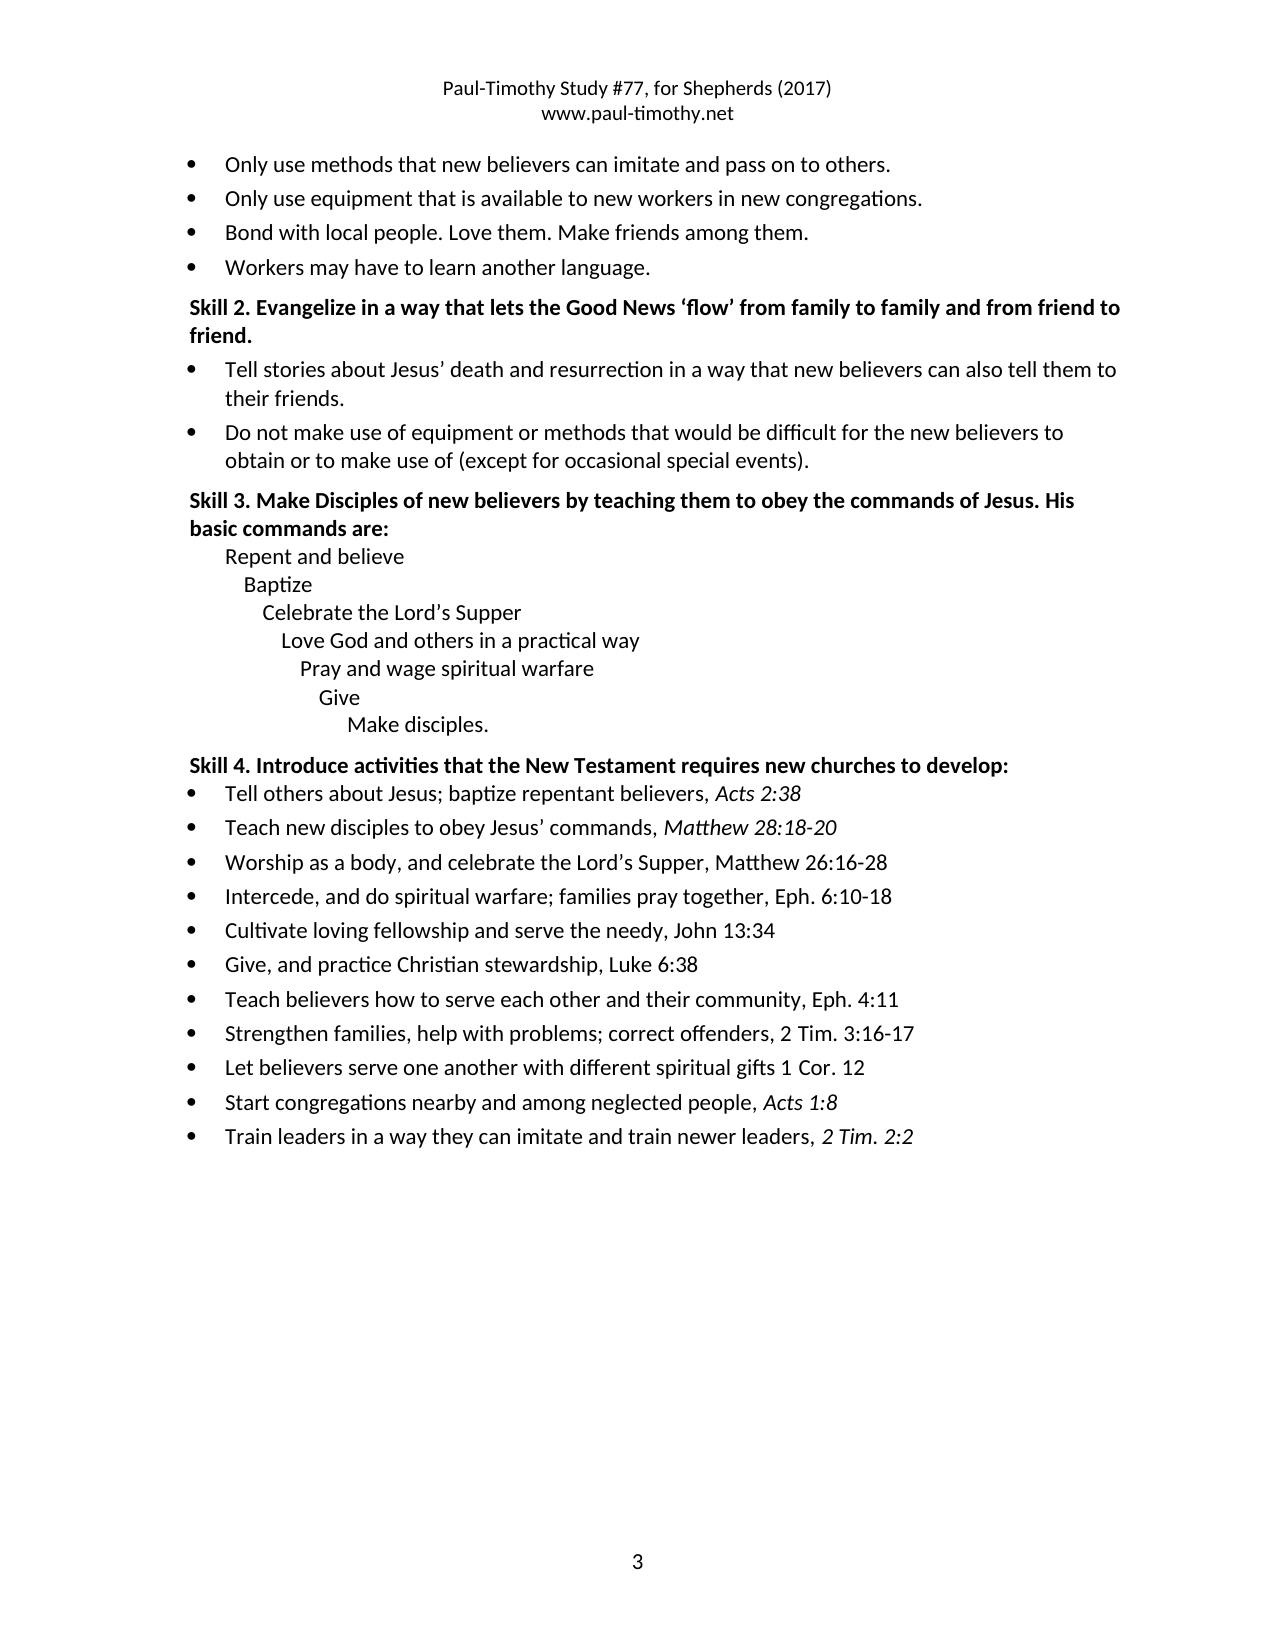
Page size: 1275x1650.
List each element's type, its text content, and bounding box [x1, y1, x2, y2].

list Tell stories about Jesus’ death and resurrection in a way that new believers can also tell them to their friends. [187, 356, 1125, 412]
list Workers may have to learn another language. [187, 253, 1125, 281]
text Skill 3. Make Disciples of new believers by teaching them to obey the commands of Jesus. His basic commands are: [189, 486, 1125, 542]
list Give, and practice Christian stewardship, Luke 6:38 [187, 951, 1125, 978]
list Cultivate loving fellowship and serve the needy, John 13:34 [187, 916, 1125, 944]
text Skill 4. Introduce activities that the New Testament requires new churches to develop: [189, 751, 1125, 779]
text Skill 2. Evangelize in a way that lets the Good News ‘flow’ from family to family and from friend to friend. [189, 293, 1125, 349]
text Baptize [244, 571, 1012, 598]
list Start congregations nearby and among neglected people, Acts 1:8 [187, 1088, 1125, 1116]
list Worship as a body, and celebrate the Lord’s Supper, Matthew 26:16-28 [187, 848, 1125, 876]
text Make disciples. [281, 711, 1012, 739]
list Teach new disciples to obey Jesus’ commands, Matthew 28:18-20 [187, 813, 1125, 841]
list Let believers serve one another with different spiritual gifts 1 Cor. 12 [187, 1053, 1125, 1081]
list Train leaders in a way they can imitate and train newer leaders, 2 Tim. 2:2 [187, 1122, 1125, 1150]
list Bond with local people. Love them. Make friends among them. [187, 218, 1125, 247]
list Only use equipment that is available to new workers in new congregations. [187, 184, 1125, 212]
list Do not make use of equipment or methods that would be difficult for the new believers to obtain or to make use of (except for occasional special events). [187, 418, 1125, 474]
list Intercede, and do spiritual warfare; families pray together, Eph. 6:10-18 [187, 882, 1125, 910]
list Teach believers how to serve each other and their community, Eph. 4:11 [187, 985, 1125, 1013]
list Strengthen families, help with problems; correct offenders, 2 Tim. 3:16-17 [187, 1019, 1125, 1047]
list Only use methods that new believers can imitate and pass on to others. [187, 150, 1125, 178]
text Give [281, 683, 1012, 711]
text Pray and wage spiritual warfare [281, 654, 1012, 683]
text Celebrate the Lord’s Supper [262, 598, 1012, 627]
list Tell others about Jesus; baptize repentant believers, Acts 2:38 [187, 779, 1125, 807]
text Repent and believe [225, 542, 1125, 571]
text Love God and others in a practical way [281, 627, 1012, 654]
